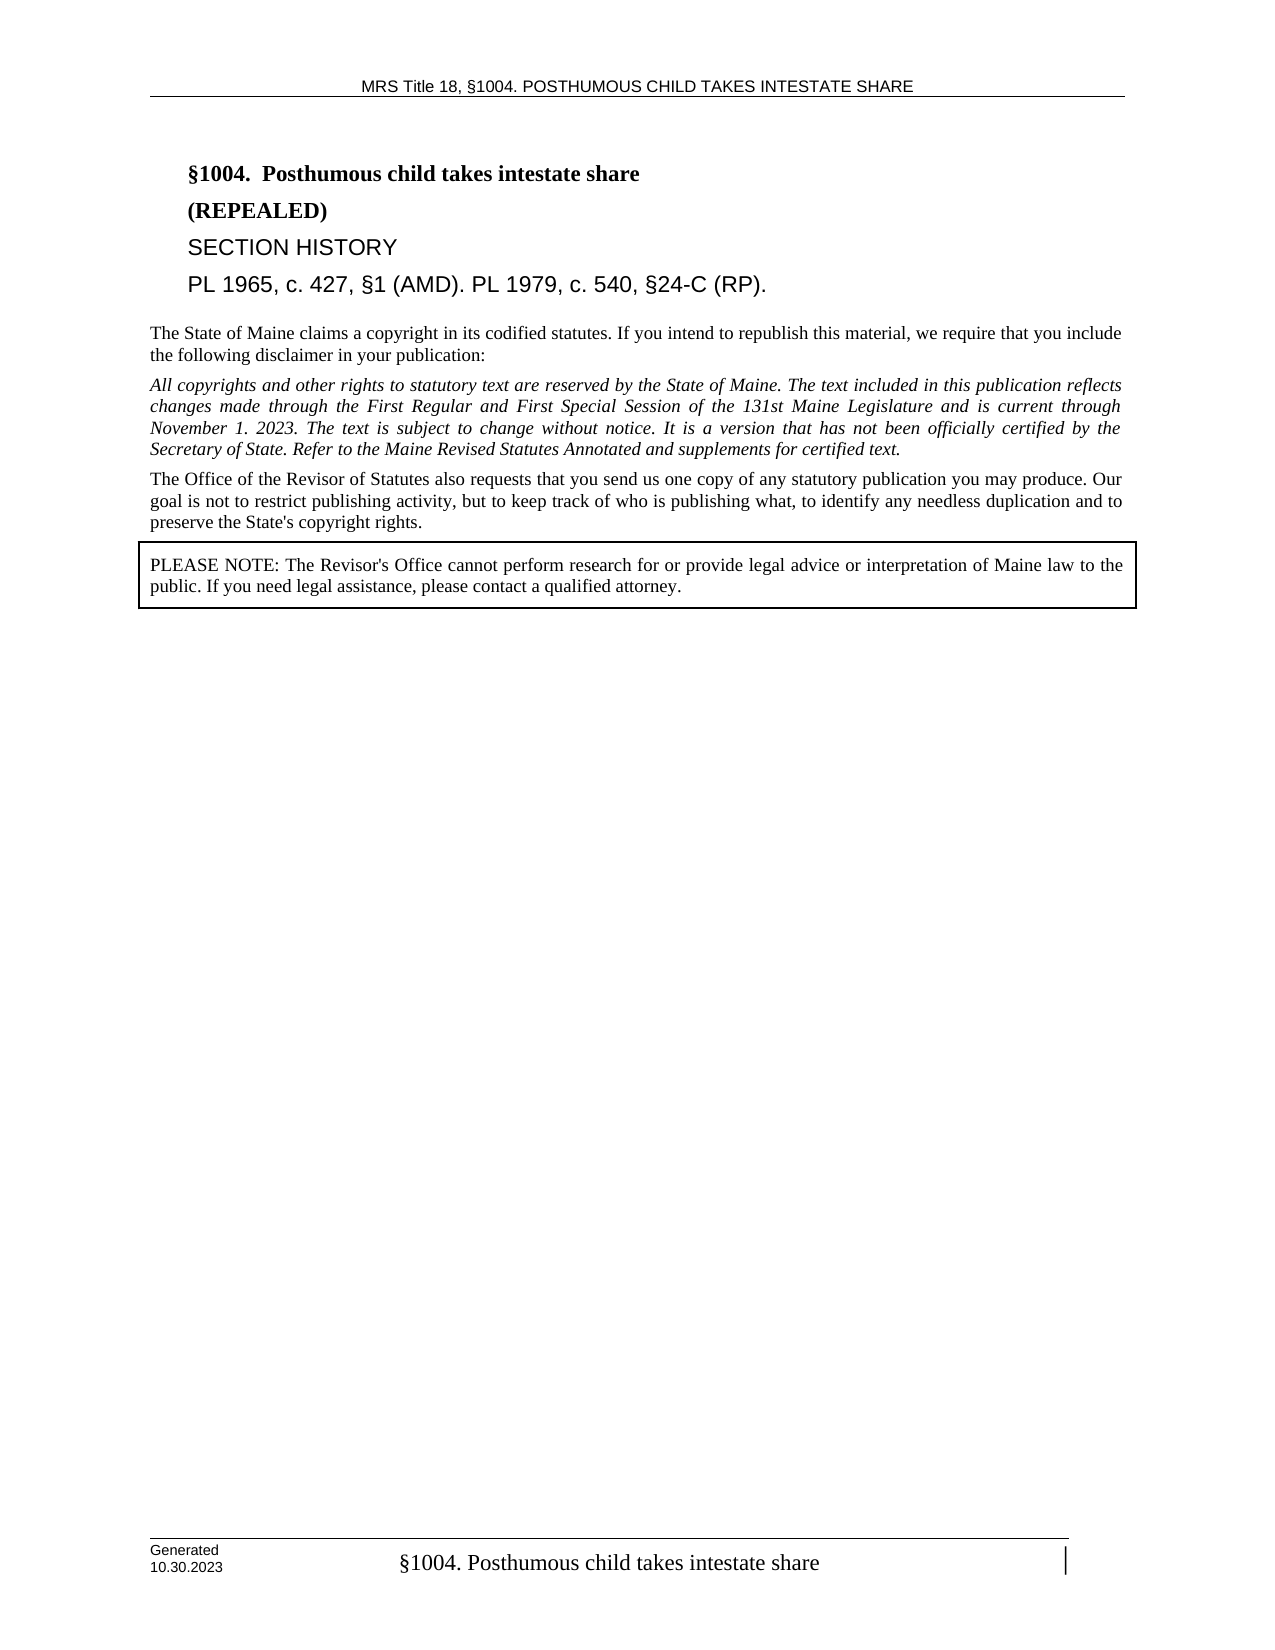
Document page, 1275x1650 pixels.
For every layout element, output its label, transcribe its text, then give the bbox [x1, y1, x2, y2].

text PL 1965, c. 427, §1 (AMD). PL 1979, c. 540, §24-C (RP). [187, 271, 1125, 297]
text SECTION HISTORY [187, 234, 1125, 260]
text The State of Maine claims a copyright in its codified statutes. If you intend to republish this material, we require that you include the following disclaimer in your publication: [150, 322, 1125, 365]
text (REPEALED) [187, 197, 1125, 223]
text §1004. Posthumous child takes intestate share [187, 160, 1125, 187]
text All copyrights and other rights to statutory text are reserved by the State of Maine. The text included in this publication reflects changes made through the First Regular and First Special Session of the 131st Maine Legislature and is current through November 1. 2023 . The text is subject to change without notice. It is a version that has not been officially certified by the Secretary of State. Refer to the Maine Revised Statutes Annotated and supplements for certified text. [150, 373, 1125, 460]
text PLEASE NOTE: The Revisor's Office cannot perform research for or provide legal advice or interpretation of Maine law to the public. If you need legal assistance, please contact a qualified attorney. [140, 543, 1135, 607]
text The Office of the Revisor of Statutes also requests that you send us one copy of any statutory publication you may produce. Our goal is not to restrict publishing activity, but to keep track of who is publishing what, to identify any needless duplication and to preserve the State's copyright rights. [150, 468, 1125, 533]
